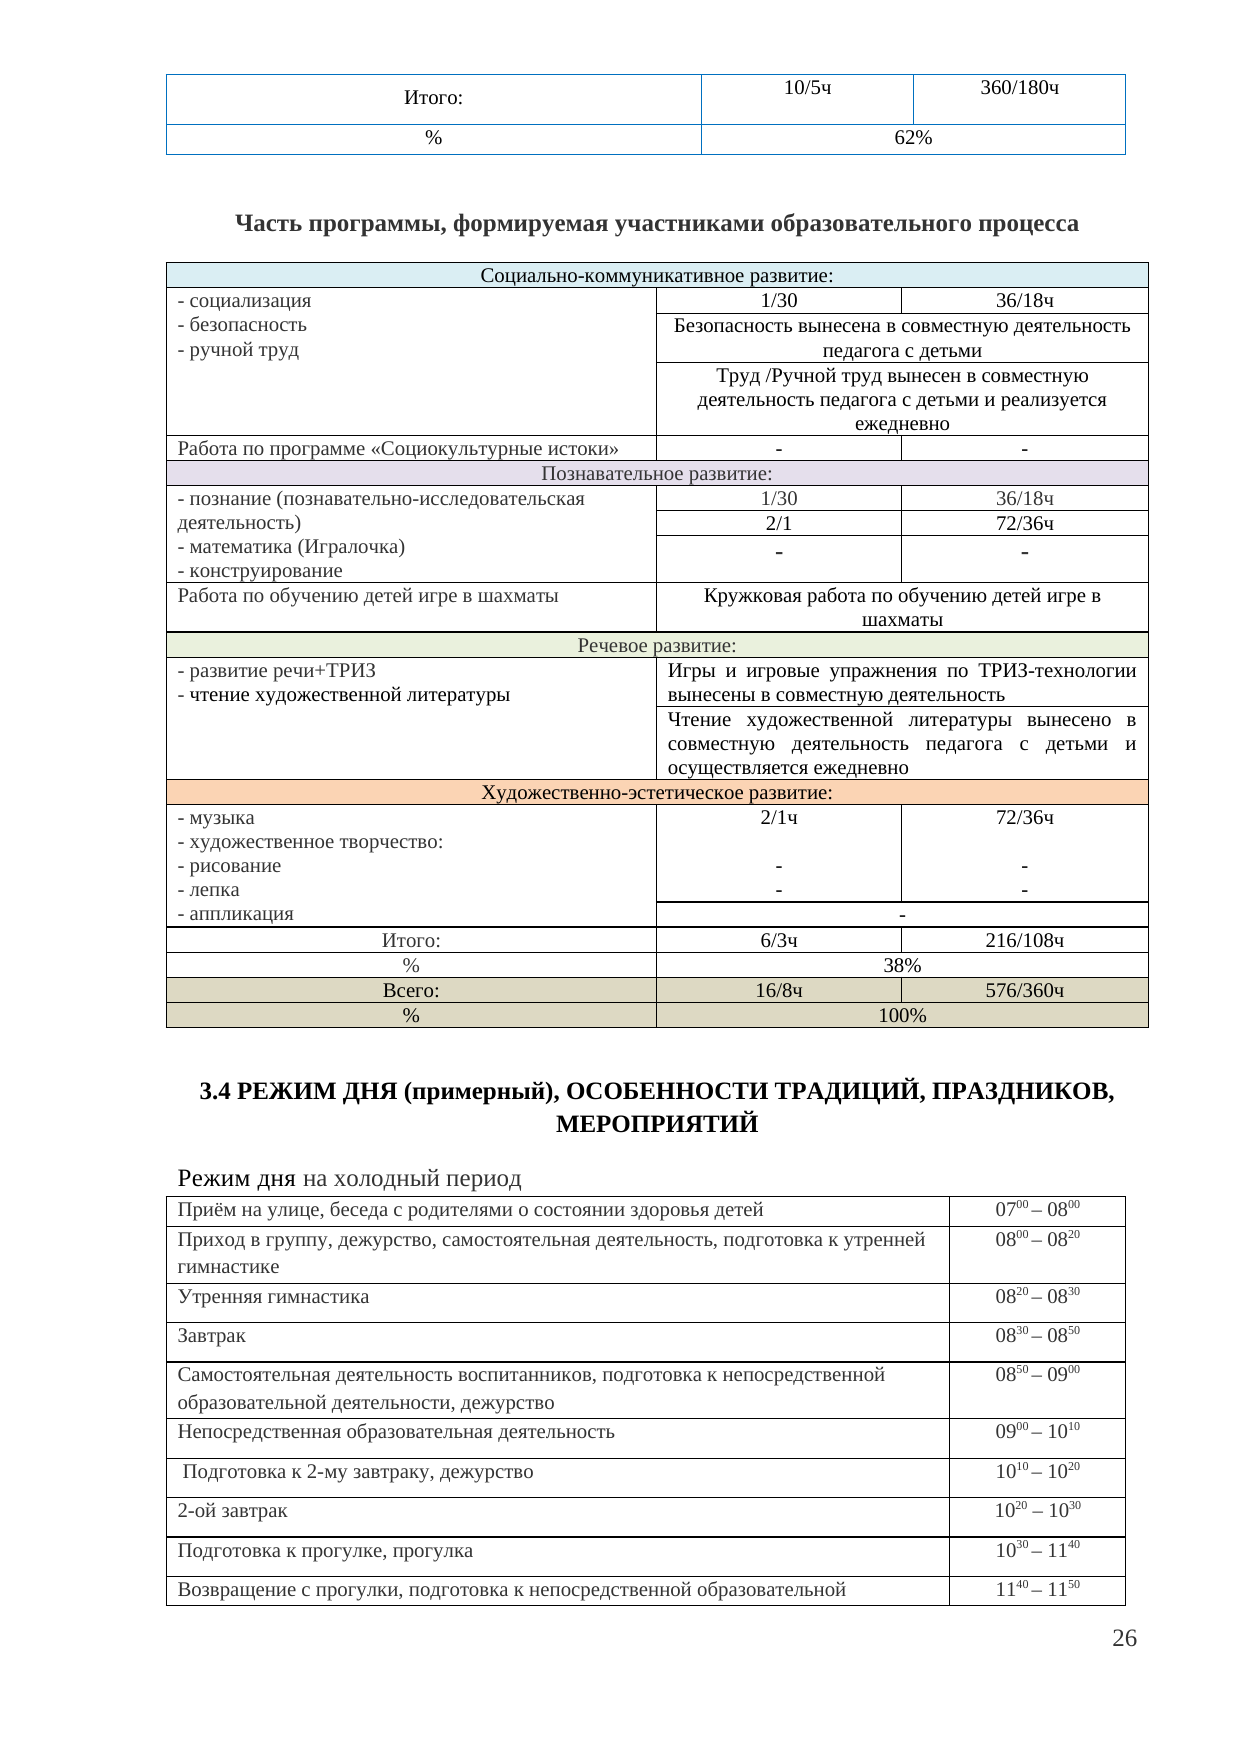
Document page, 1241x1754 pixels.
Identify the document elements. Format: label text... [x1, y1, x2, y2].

table_cell 1140 – 1150 [950, 1577, 1125, 1605]
table_cell 72/36ч [902, 511, 1148, 535]
table_cell 1010 – 1020 [950, 1459, 1125, 1497]
table_cell 62% [702, 125, 1125, 153]
table_cell 16/8ч [657, 978, 901, 1002]
table_cell Утренняя гимнастика [167, 1284, 949, 1322]
table_header Социально-коммуникативное развитие: [167, 263, 1148, 287]
table_cell - познание (познавательно-исследовательская деятельность) - математика (Игралочка) - конструирование [167, 486, 656, 582]
text 3.4 РЕЖИМ ДНЯ (примерный), ОСОБЕННОСТИ ТРАДИЦИЙ, ПРАЗДНИКОВ, МЕРОПРИЯТИЙ [177, 1076, 1137, 1138]
table_cell Труд /Ручной труд вынесен в совместную деятельность педагога с детьми и реализуется ежедневно [657, 363, 1148, 435]
table_cell Итого: [167, 928, 656, 952]
table_cell 2-ой завтрак [167, 1498, 949, 1536]
text Часть программы, формируемая участниками образовательного процесса [177, 208, 1137, 237]
table_cell 0820 – 0830 [950, 1284, 1125, 1322]
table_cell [167, 1577, 949, 1605]
table_header Приём на улице, беседа с родителями о состоянии здоровья детей [167, 1197, 949, 1226]
table_cell Работа по программе «Социокультурные истоки» [167, 436, 656, 460]
table_cell Итого: [167, 75, 701, 124]
table_cell Подготовка к 2-му завтраку, дежурство [167, 1459, 949, 1497]
table_cell - музыка - художественное творчество: - рисование - лепка - аппликация [167, 805, 656, 926]
table_cell Подготовка к прогулке, прогулка [167, 1538, 949, 1576]
table_cell 1020 – 1030 [950, 1498, 1125, 1536]
table_cell % [167, 1003, 656, 1027]
table_cell - [657, 903, 1148, 926]
table_cell 576/360ч [902, 978, 1148, 1002]
table_cell 100% [657, 1003, 1148, 1027]
table_cell % [167, 953, 656, 977]
table_cell 1/30 [657, 486, 901, 510]
table_cell 2/1 [657, 511, 901, 535]
table_cell 72/36ч - - [902, 805, 1148, 901]
table_cell - [902, 436, 1148, 460]
table_cell 360/180ч [914, 75, 1125, 124]
table_cell Всего: [167, 978, 656, 1002]
table_cell - развитие речи+ТРИЗ - чтение художественной литературы [167, 658, 656, 779]
table_cell 1/30 [657, 288, 901, 312]
table_cell Непосредственная образовательная деятельность [167, 1419, 949, 1458]
table_cell 0800 – 0820 [950, 1227, 1125, 1283]
table_cell - социализация - безопасность - ручной труд [167, 288, 656, 435]
table_cell % [167, 125, 701, 153]
table_cell 0850 – 0900 [950, 1363, 1125, 1418]
table_cell Работа по обучению детей игре в шахматы [167, 583, 656, 631]
table_cell 2/1ч - - [657, 805, 901, 901]
table_cell - [657, 436, 901, 460]
table_cell 216/108ч [902, 928, 1148, 952]
table_cell Кружковая работа по обучению детей игре в шахматы [657, 583, 1148, 631]
table_cell 0900 – 1010 [950, 1419, 1125, 1458]
table_cell Художественно-эстетическое развитие: [167, 780, 1148, 804]
table_cell - [902, 536, 1148, 582]
table_cell Приход в группу, дежурство, самостоятельная деятельность, подготовка к утренней гимнастике [167, 1227, 949, 1283]
table_cell 38% [657, 953, 1148, 977]
table_cell 36/18ч [902, 288, 1148, 312]
table_header 0700 – 0800 [950, 1197, 1125, 1226]
table_cell Завтрак [167, 1323, 949, 1361]
table_cell 10/5ч [702, 75, 913, 124]
table_cell Речевое развитие: [167, 633, 1148, 657]
table_cell 0830 – 0850 [950, 1323, 1125, 1361]
table_cell 1030 – 1140 [950, 1538, 1125, 1576]
text Режим дня на холодный период [177, 1163, 1137, 1192]
table_cell Игры и игровые упражнения по ТРИЗ-технологии вынесены в совместную деятельность [657, 658, 1148, 706]
table_cell Чтение художественной литературы вынесено в совместную деятельность педагога с детьми и осуществляется ежедневно [657, 707, 1148, 779]
table_cell Безопасность вынесена в совместную деятельность педагога с детьми [657, 314, 1148, 362]
table_cell - [657, 536, 901, 582]
table_cell Самостоятельная деятельность воспитанников, подготовка к непосредственной образовательной деятельности, дежурство [167, 1363, 949, 1418]
table_cell Познавательное развитие: [167, 461, 1148, 485]
table_cell 6/3ч [657, 928, 901, 952]
table_cell 36/18ч [902, 486, 1148, 510]
